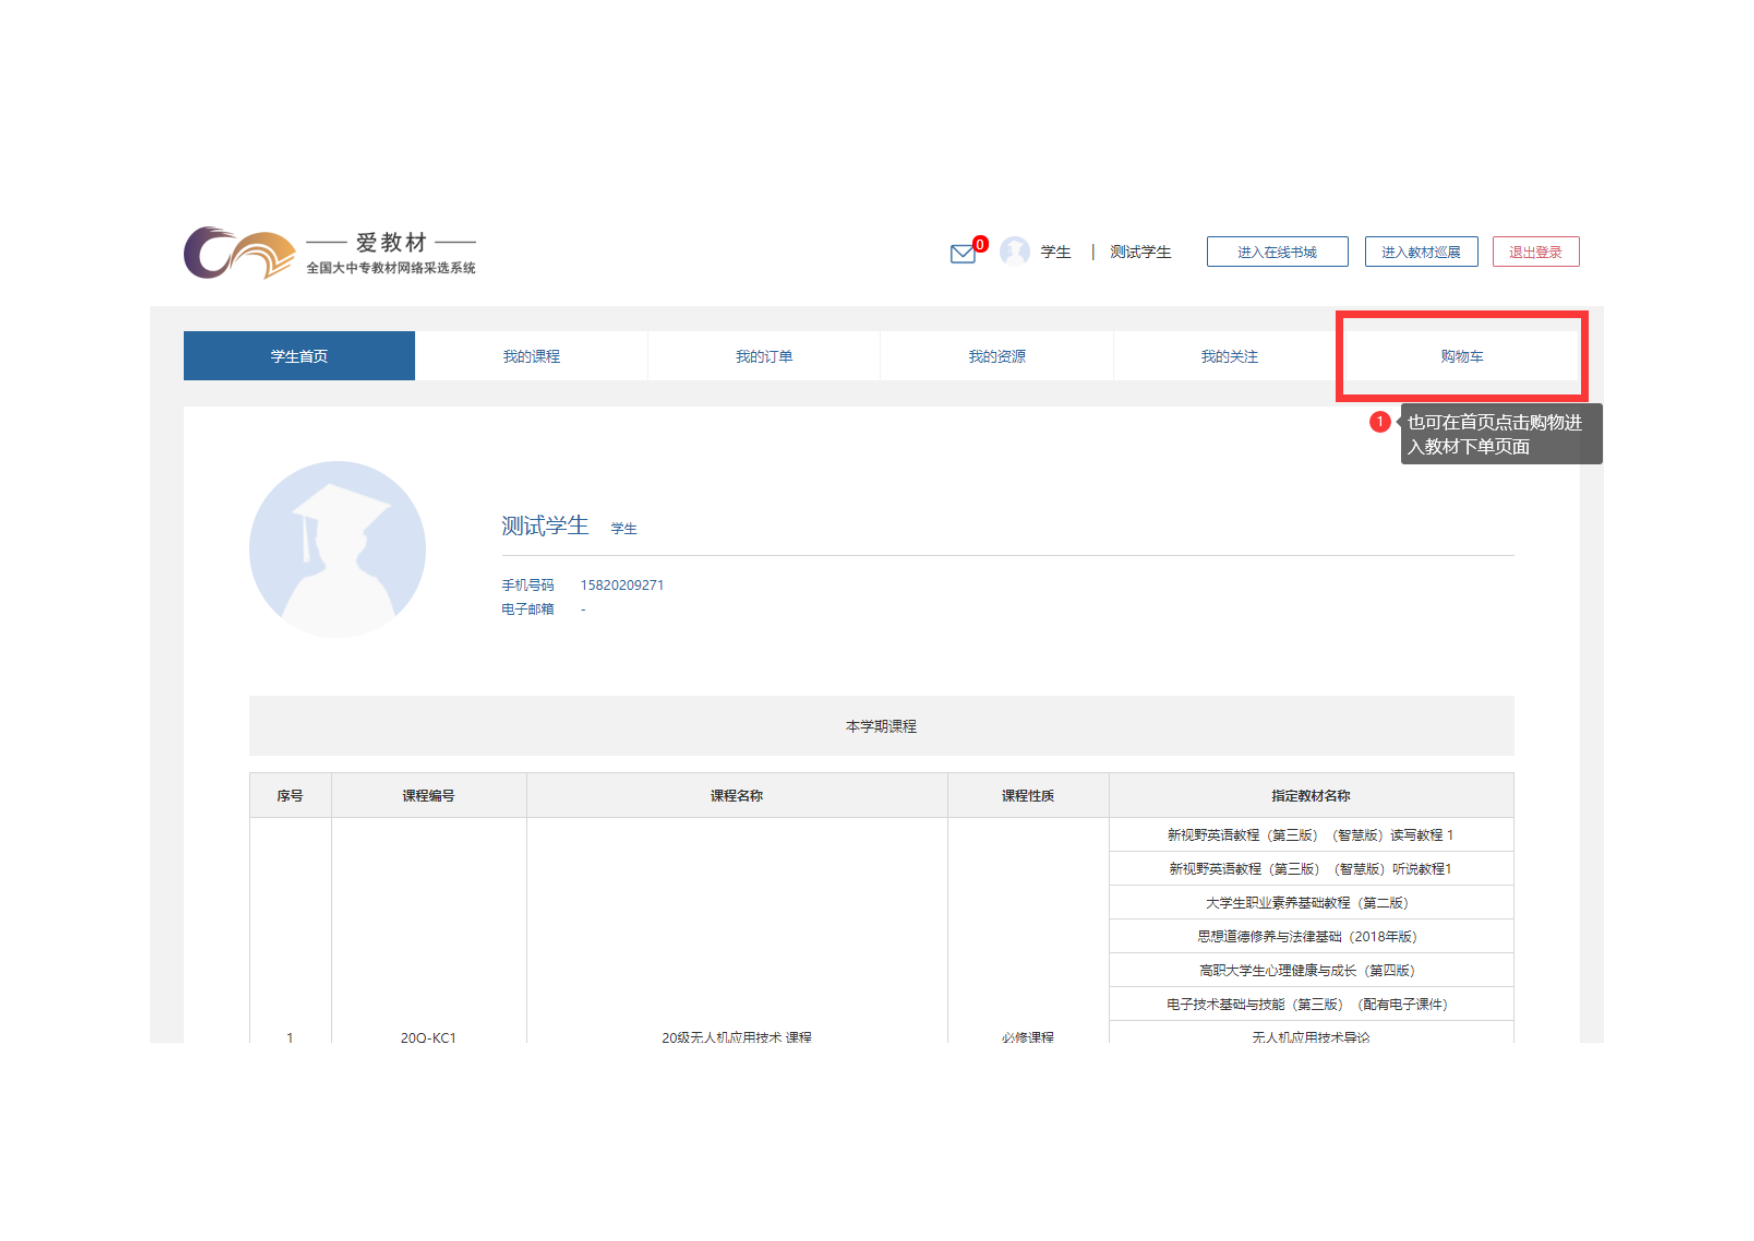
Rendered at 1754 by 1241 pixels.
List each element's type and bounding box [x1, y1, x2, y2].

picture [150, 197, 1604, 1043]
